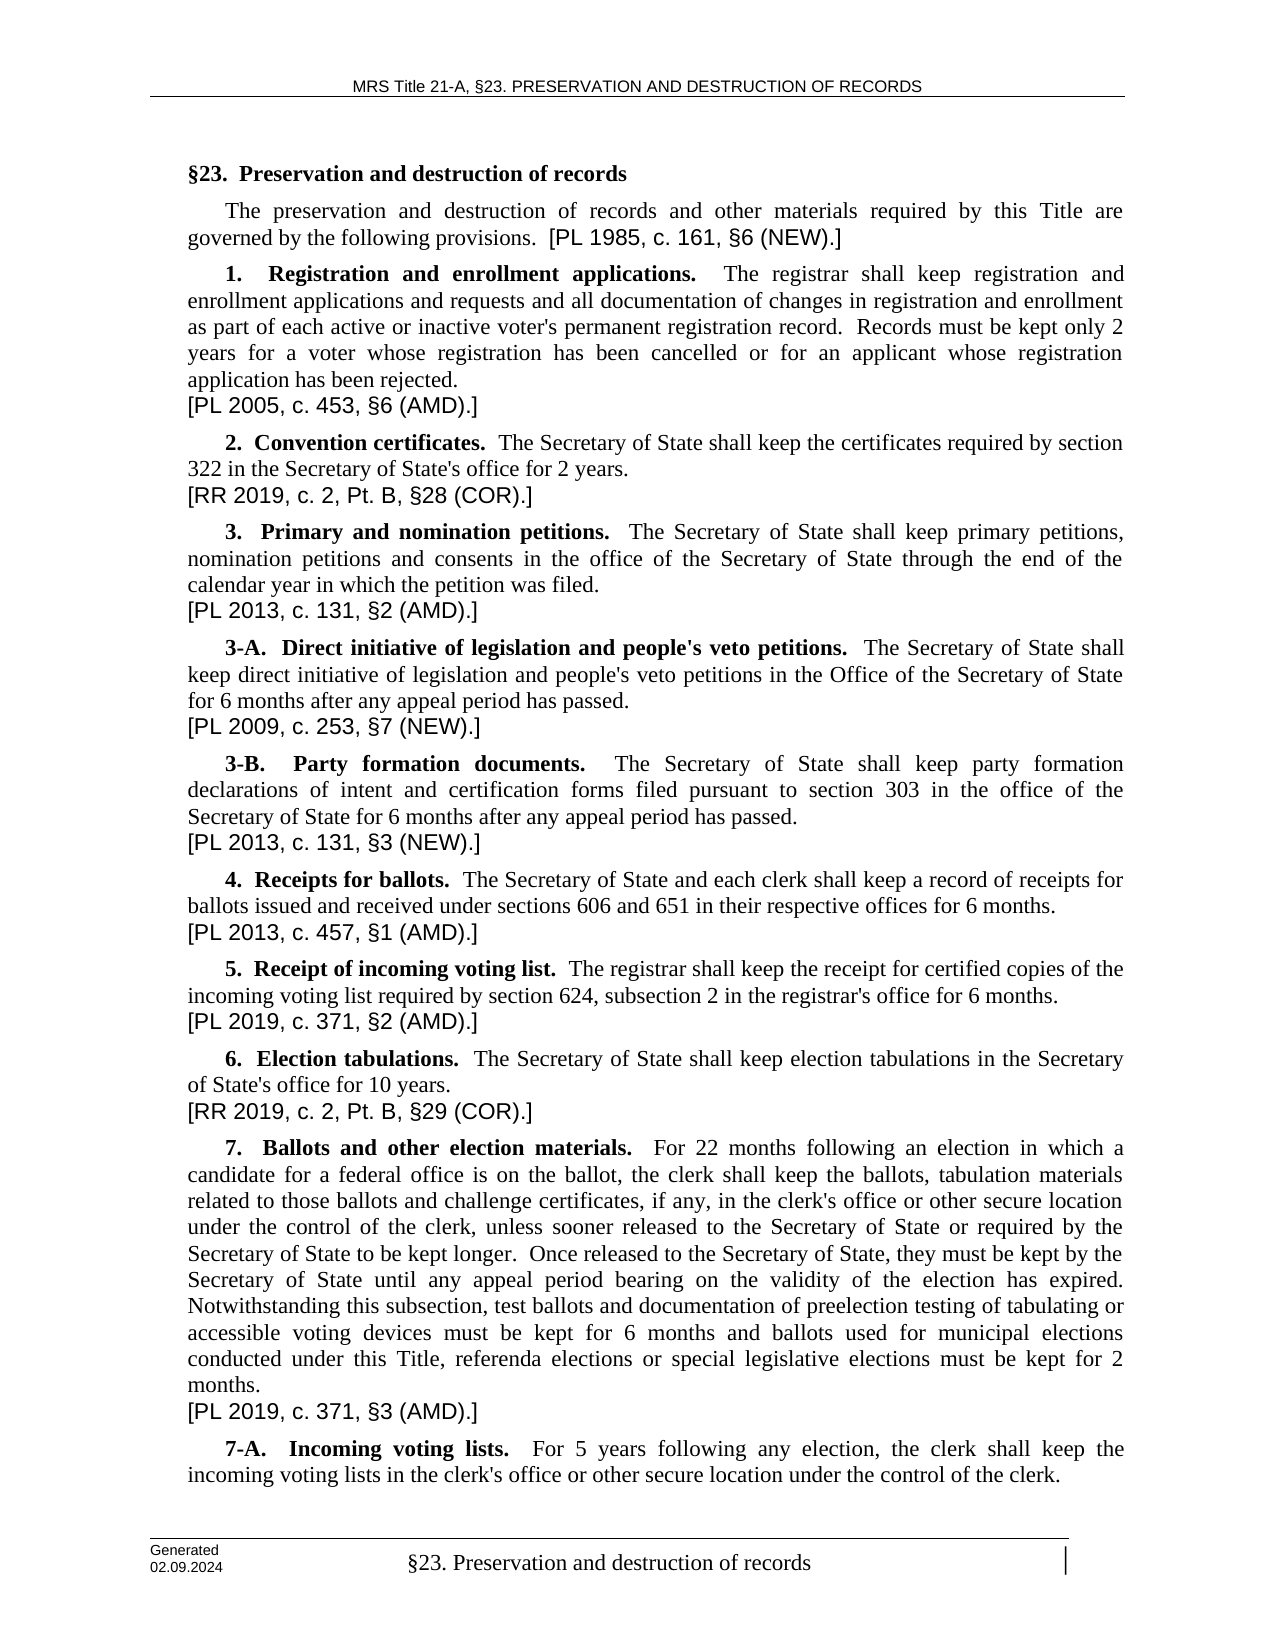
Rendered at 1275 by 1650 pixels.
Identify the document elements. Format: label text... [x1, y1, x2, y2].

text 7-A. Incoming voting lists. For 5 years following any election, the clerk shall keep the incoming voting lists in the clerk's office or other secure location under the control of the clerk. [187, 1435, 1125, 1487]
text [RR 2019, c. 2, Pt. B, §28 (COR).] [187, 482, 1125, 508]
text [PL 2005, c. 453, §6 (AMD).] [187, 392, 1125, 418]
text 1. Registration and enrollment applications. The registrar shall keep registration and enrollment applications and requests and all documentation of changes in registration and enrollment as part of each active or inactive voter's permanent registration record. Records must be kept only 2 years for a voter whose registration has been cancelled or for an applicant whose registration application has been rejected. [187, 260, 1125, 392]
text [PL 2013, c. 131, §3 (NEW).] [187, 829, 1125, 856]
text [PL 2013, c. 457, §1 (AMD).] [187, 919, 1125, 945]
text [PL 2019, c. 371, §2 (AMD).] [187, 1008, 1125, 1034]
text 7. Ballots and other election materials. For 22 months following an election in which a candidate for a federal office is on the ballot, the clerk shall keep the ballots, tabulation materials related to those ballots and challenge certificates, if any, in the clerk's office or other secure location under the control of the clerk, unless sooner released to the Secretary of State or required by the Secretary of State to be kept longer. Once released to the Secretary of State, they must be kept by the Secretary of State until any appeal period bearing on the validity of the election has expired. Notwithstanding this subsection, test ballots and documentation of preelection testing of tabulating or accessible voting devices must be kept for 6 months and ballots used for municipal elections conducted under this Title, referenda elections or special legislative elections must be kept for 2 months. [187, 1134, 1125, 1398]
text 3. Primary and nomination petitions. The Secretary of State shall keep primary petitions, nomination petitions and consents in the office of the Secretary of State through the end of the calendar year in which the petition was filed. [187, 518, 1125, 597]
text [RR 2019, c. 2, Pt. B, §29 (COR).] [187, 1098, 1125, 1124]
text 3-B. Party formation documents. The Secretary of State shall keep party formation declarations of intent and certification forms filed pursuant to section 303 in the office of the Secretary of State for 6 months after any appeal period has passed. [187, 750, 1125, 829]
text 6. Election tabulations. The Secretary of State shall keep election tabulations in the Secretary of State's office for 10 years. [187, 1045, 1125, 1098]
text [PL 2013, c. 131, §2 (AMD).] [187, 597, 1125, 624]
text 2. Convention certificates. The Secretary of State shall keep the certificates required by section 322 in the Secretary of State's office for 2 years. [187, 429, 1125, 482]
text §23. Preservation and destruction of records [187, 160, 1125, 187]
text 4. Receipts for ballots. The Secretary of State and each clerk shall keep a record of receipts for ballots issued and received under sections 606 and 651 in their respective offices for 6 months. [187, 866, 1125, 919]
text 3-A. Direct initiative of legislation and people's veto petitions. The Secretary of State shall keep direct initiative of legislation and people's veto petitions in the Office of the Secretary of State for 6 months after any appeal period has passed. [187, 634, 1125, 713]
text 5. Receipt of incoming voting list. The registrar shall keep the receipt for certified copies of the incoming voting list required by section 624, subsection 2 in the registrar's office for 6 months. [187, 955, 1125, 1008]
text [PL 2019, c. 371, §3 (AMD).] [187, 1398, 1125, 1424]
text [PL 2009, c. 253, §7 (NEW).] [187, 713, 1125, 740]
text The preservation and destruction of records and other materials required by this Title are governed by the following provisions. [PL 1985, c. 161, §6 (NEW).] [187, 197, 1125, 250]
